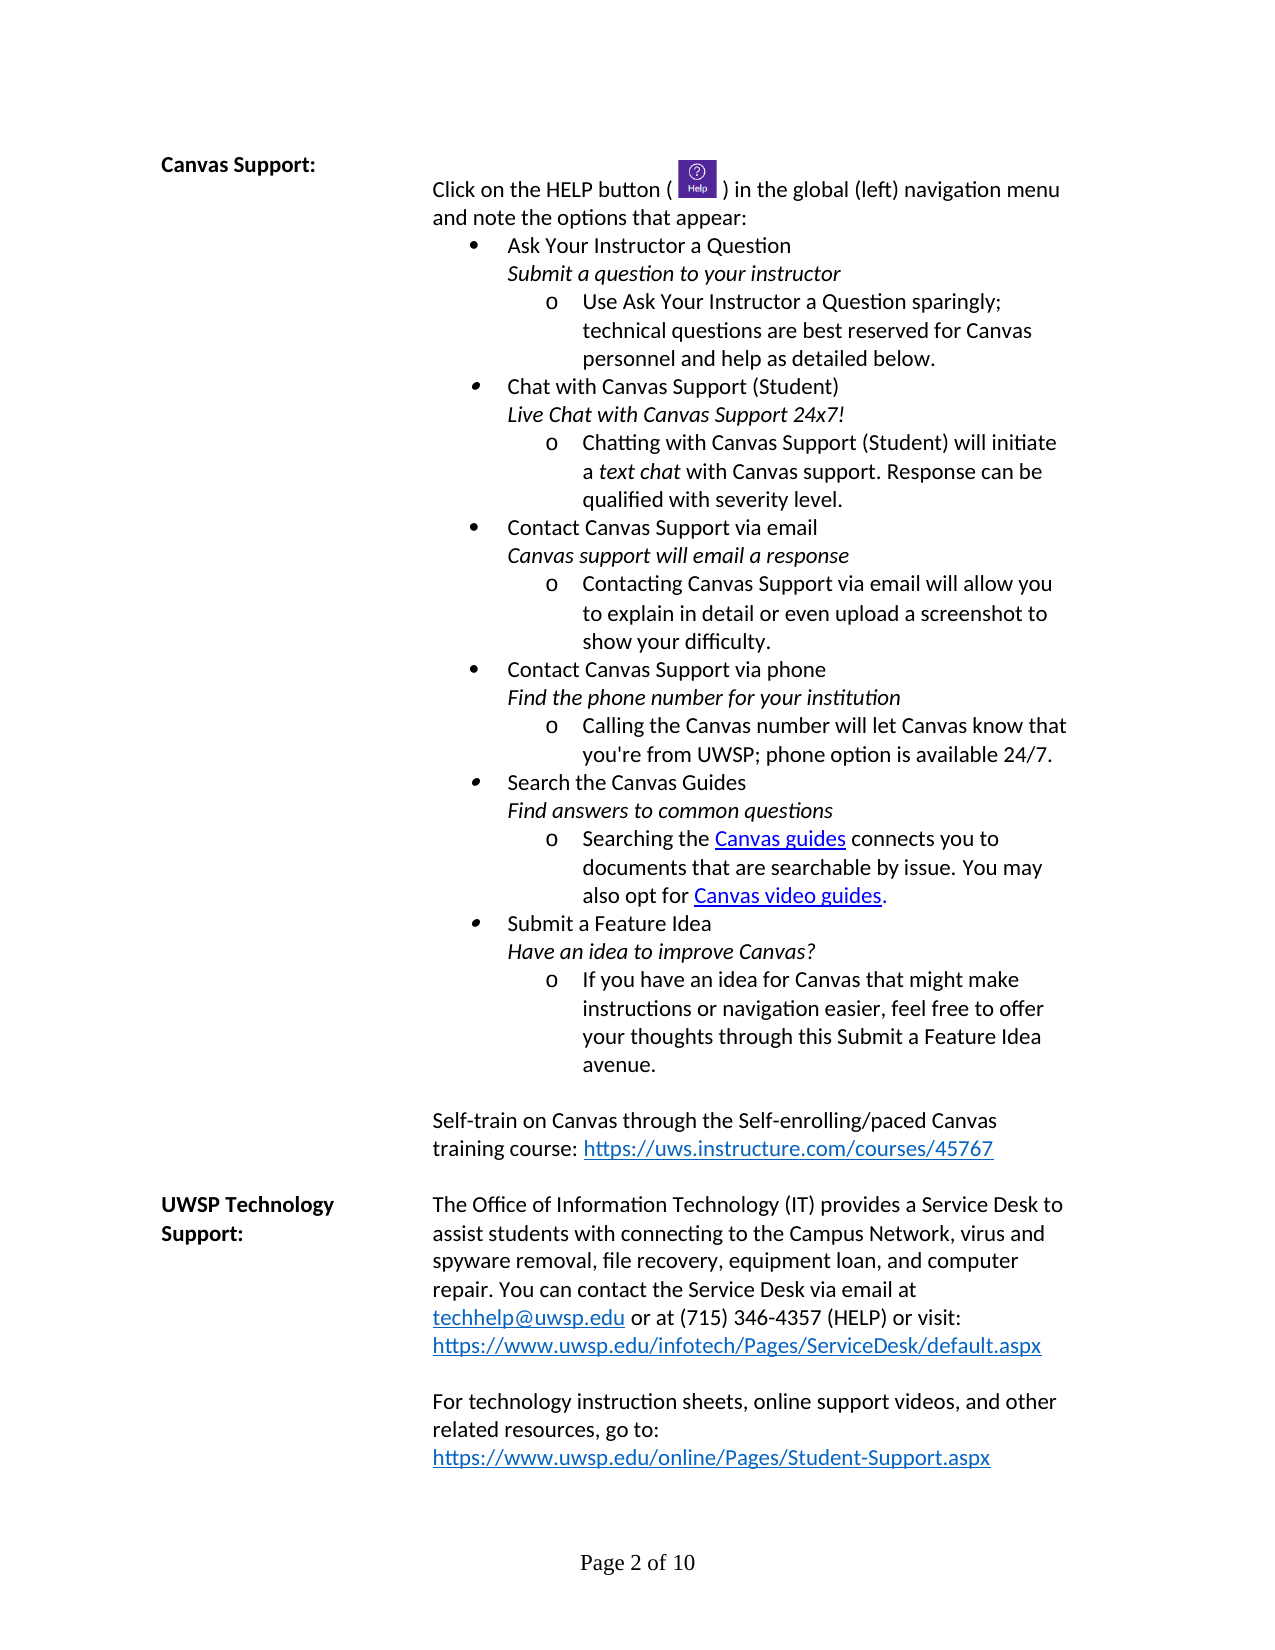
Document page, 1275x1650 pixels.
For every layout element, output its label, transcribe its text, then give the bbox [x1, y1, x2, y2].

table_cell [150, 1191, 421, 1499]
picture [678, 160, 717, 198]
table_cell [421, 1191, 1084, 1499]
table_cell Canvas Support: [150, 150, 421, 1191]
table_cell Click on the HELP button ( ) in the global (left) navigation menu and note the options that appear: Ask Your Instructor a Question Submit a question to your instructor Use Ask Your Instructor a Question sparingly; technical questions are best reserved for Canvas personnel and help as detailed below. Chat with Canvas Support (Student) Live Chat with Canvas Support 24x7! Chatting with Canvas Support (Student) will initiate a text chat with Canvas support. Response can be qualified with severity level. Contact Canvas Support via email Canvas support will email a response Contacting Canvas Support via email will allow you to explain in detail or even upload a screenshot to show your difficulty. Contact Canvas Support via phone Find the phone number for your institution Calling the Canvas number will let Canvas know that you're from UWSP; phone option is available 24/7. Search the Canvas Guides Find answers to common questions Searching the Canvas guides connects you to documents that are searchable by issue. You may also opt for Canvas video guides. Submit a Feature Idea Have an idea to improve Canvas? If you have an idea for Canvas that might make instructions or navigation easier, feel free to offer your thoughts through this Submit a Feature Idea avenue. Self-train on Canvas through the Self-enrolling/paced Canvas training course: https://uws.instructure.com/courses/45767 [421, 150, 1084, 1191]
